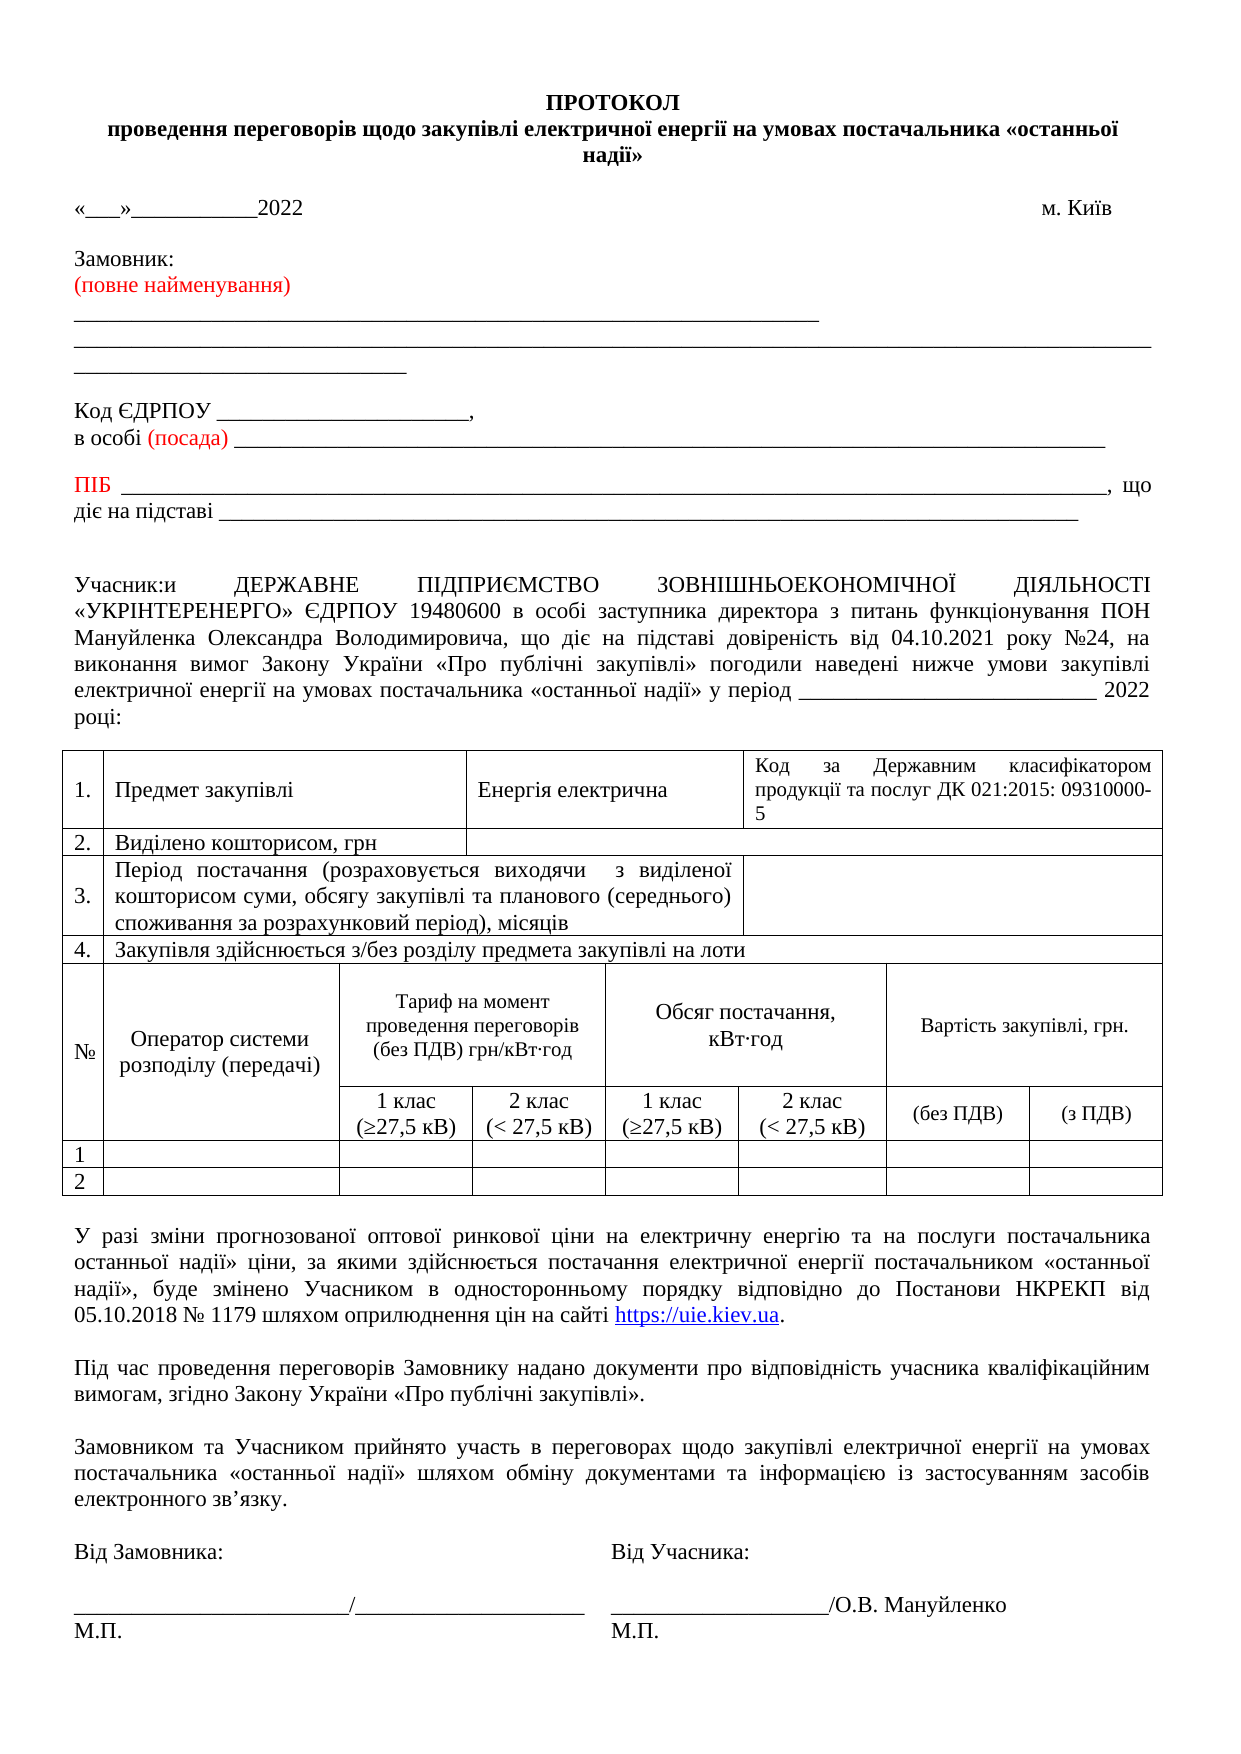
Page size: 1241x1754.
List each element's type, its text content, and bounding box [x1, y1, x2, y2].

table_cell [63, 829, 103, 855]
table_cell 1 [63, 1141, 103, 1167]
table_cell 1 клас (≥27,5 кВ) [340, 1087, 472, 1140]
table_header Від Замовника: [63, 1538, 599, 1591]
text Замовник: [74, 245, 1152, 271]
table_cell 2 клас (< 27,5 кВ) [473, 1087, 605, 1140]
table_cell [63, 936, 103, 962]
text Під час проведення переговорів Замовнику надано документи про відповідність учасника кваліфікаційним вимогам, згідно Закону України «Про публічні закупівлі». [74, 1354, 1152, 1406]
table_header [63, 751, 103, 828]
table_cell [887, 1168, 1029, 1194]
text ПРОТОКОЛ [74, 88, 1152, 115]
table_cell Вартість закупівлі, грн. [887, 964, 1162, 1086]
table_cell [104, 1168, 339, 1194]
table_cell 2 клас (< 27,5 кВ) [739, 1087, 886, 1140]
table_cell [467, 829, 1162, 855]
table_cell [1030, 1168, 1162, 1194]
table_cell [739, 1141, 886, 1167]
text в особі (посада) ____________________________________________________________________________ [74, 424, 1152, 450]
text «___»___________2022 м. Київ [74, 194, 1152, 220]
text Замовником та Учасником прийнято участь в переговорах щодо закупівлі електричної енергії на умовах постачальника «останньої надії» шляхом обміну документами та інформацією із застосуванням засобів електронного зв’язку. [74, 1433, 1152, 1512]
table_cell [1030, 1141, 1162, 1167]
table_cell [340, 1168, 472, 1194]
text ПІБ ______________________________________________________________________________________, що діє на підставі ___________________________________________________________________________ [74, 471, 1152, 524]
table_cell [104, 1141, 339, 1167]
table_header Предмет закупівлі [104, 751, 466, 828]
text Учасник:и ДЕРЖАВНЕ ПІДПРИЄМСТВО ЗОВНІШНЬОЕКОНОМІЧНОЇ ДІЯЛЬНОСТІ «УКРІНТЕРЕНЕРГО» ЄДРПОУ 19480600 в особі заступника директора з питань функціонування ПОН Мануйленка Олександра Володимировича, що діє на підставі довіреність від 04.10.2021 року №24, на виконання вимог Закону України «Про публічні закупівлі» погодили наведені нижче умови закупівлі електричної енергії на умовах постачальника «останньої надії» у період __________________________ 2022 році: [74, 571, 1152, 729]
table_cell Закупівля здійснюється з/без розділу предмета закупівлі на лоти [104, 936, 1162, 962]
table_header Код за Державним класифікатором продукції та послуг ДК 021:2015: 09310000-5 [744, 751, 1162, 828]
table_cell [606, 1168, 738, 1194]
table_cell [473, 1141, 605, 1167]
table_cell (без ПДВ) [887, 1087, 1029, 1140]
text (повне найменування) ____________________________________________________________________________________________________________________________________________________________________________________________ [74, 271, 1152, 377]
text проведення переговорів щодо закупівлі електричної енергії на умовах постачальника «останньої надії» [74, 115, 1152, 168]
table_cell Тариф на момент проведення переговорів (без ПДВ) грн/кВт∙год [340, 964, 605, 1086]
table_cell Виділено кошторисом, грн [104, 829, 466, 855]
table_cell [473, 1168, 605, 1194]
table_cell ___________________/О.В. Мануйленко М.П. [600, 1591, 1089, 1643]
table_header Енергія електрична [467, 751, 743, 828]
table_cell Період постачання (розраховується виходячи з виділеної кошторисом суми, обсягу закупівлі та планового (середнього) споживання за розрахунковий період), місяців [104, 856, 743, 935]
table_cell [606, 1141, 738, 1167]
table_cell № [63, 964, 103, 1140]
table_cell [887, 1141, 1029, 1167]
table_header Від Учасника: [600, 1538, 1089, 1591]
table_cell 1 клас (≥27,5 кВ) [606, 1087, 738, 1140]
table_cell 2 [63, 1168, 103, 1194]
table_cell [739, 1168, 886, 1194]
table_cell [744, 856, 1162, 935]
table_cell Оператор системи розподілу (передачі) [104, 964, 339, 1140]
text Код ЄДРПОУ ______________________, [74, 398, 1152, 424]
table_cell Обсяг постачання, кВт∙год [606, 964, 886, 1086]
table_cell [340, 1141, 472, 1167]
table_cell (з ПДВ) [1030, 1087, 1162, 1140]
table_cell [63, 856, 103, 935]
text У разі зміни прогнозованої оптової ринкової ціни на електричну енергію та на послуги постачальника останньої надії» ціни, за якими здійснюється постачання електричної енергії постачальником «останньої надії», буде змінено Учасником в односторонньому порядку відповідно до Постанови НКРЕКП від 05.10.2018 № 1179 шляхом оприлюднення цін на сайті https://uie.kiev.ua. [74, 1222, 1152, 1327]
table_cell ________________________/____________________ М.П. [63, 1591, 599, 1643]
